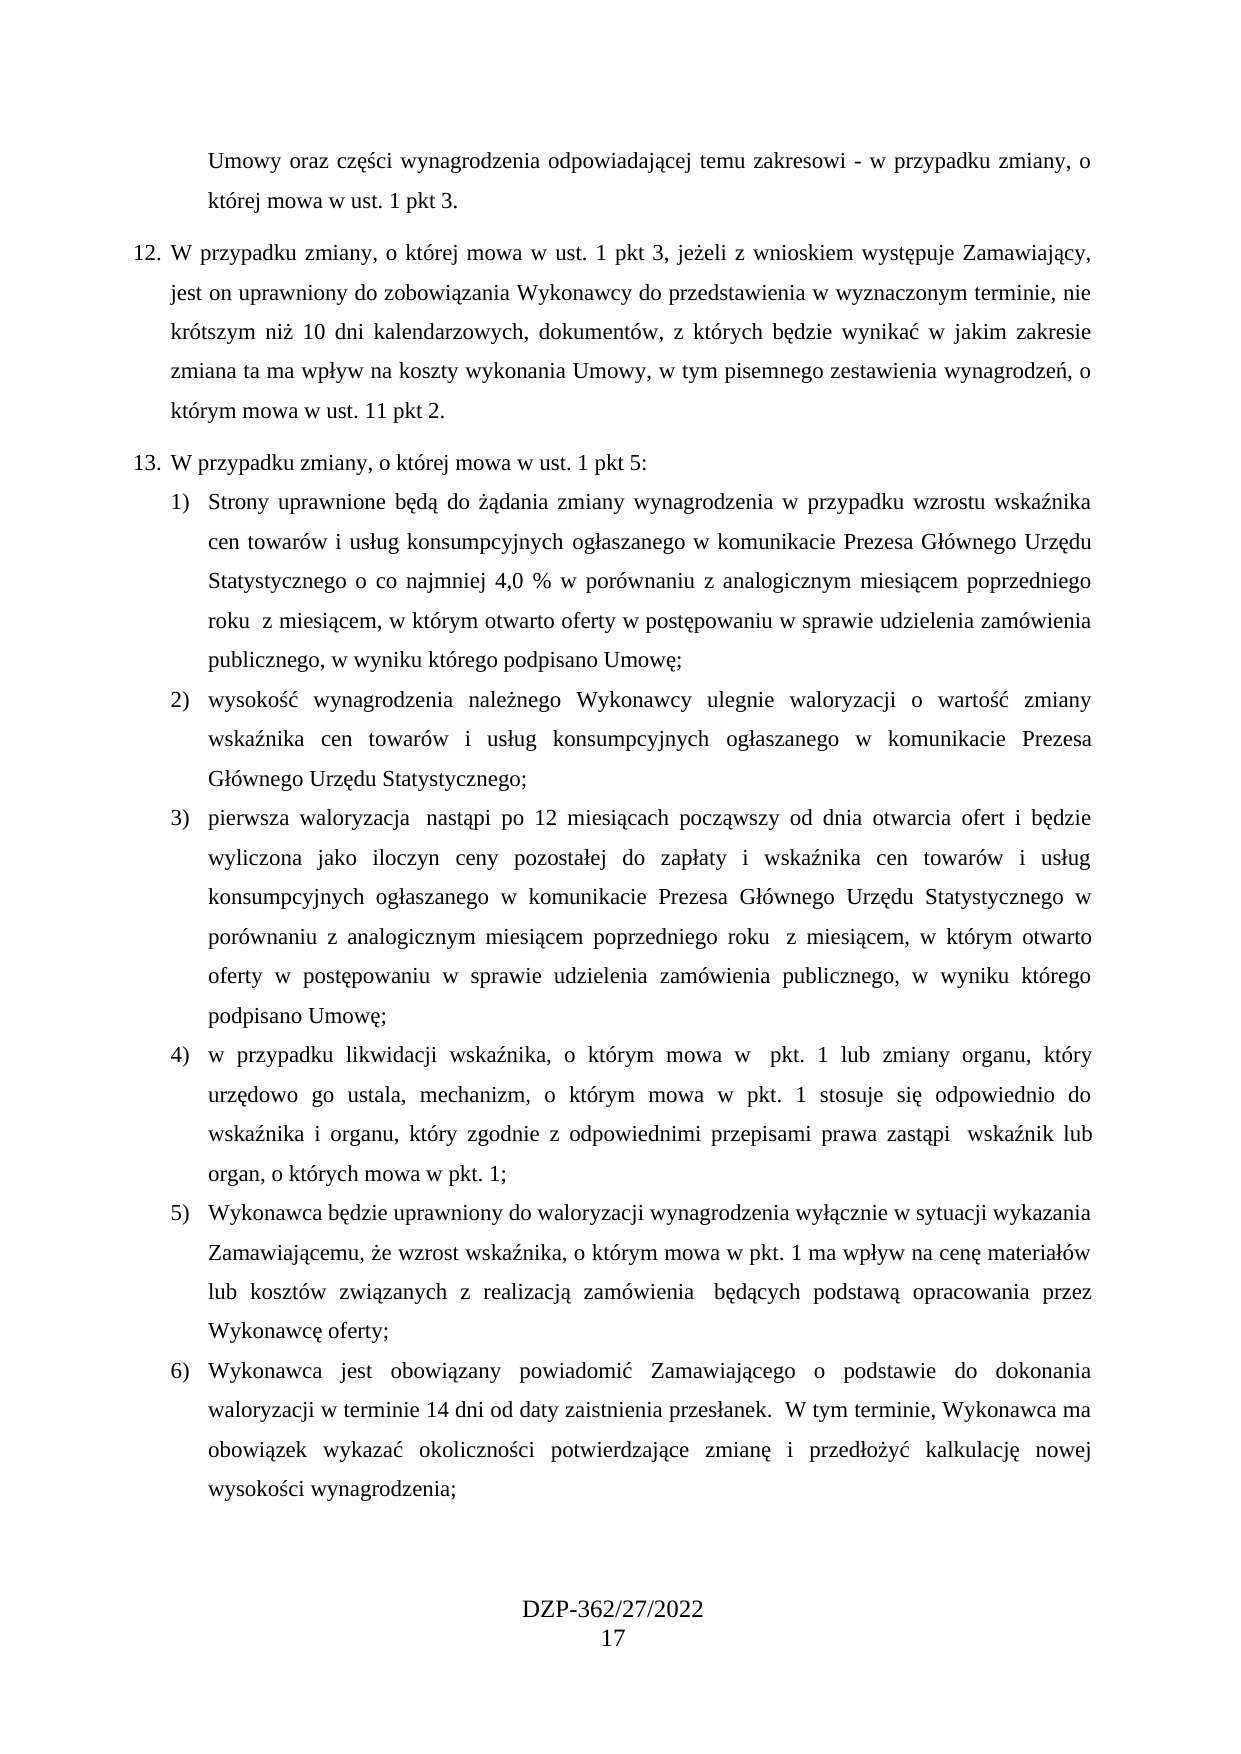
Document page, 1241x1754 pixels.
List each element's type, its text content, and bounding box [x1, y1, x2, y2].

list W przypadku zmiany, o której mowa w ust. 1 pkt 3, jeżeli z wnioskiem występuje Zamawiający, jest on uprawniony do zobowiązania Wykonawcy do przedstawienia w wyznaczonym terminie, nie krótszym niż 10 dni kalendarzowych, dokumentów, z których będzie wynikać w jakim zakresie zmiana ta ma wpływ na koszty wykonania Umowy, w tym pisemnego zestawienia wynagrodzeń, o którym mowa w ust. 11 pkt 2. [133, 239, 1093, 423]
list Strony uprawnione będą do żądania zmiany wynagrodzenia w przypadku wzrostu wskaźnika cen towarów i usług konsumpcyjnych ogłaszanego w komunikacie Prezesa Głównego Urzędu Statystycznego o co najmniej 4,0 % w porównaniu z analogicznym miesiącem poprzedniego roku z miesiącem, w którym otwarto oferty w postępowaniu w sprawie udzielenia zamówienia publicznego, w wyniku którego podpisano Umowę; [170, 488, 1093, 673]
list W przypadku zmiany, o której mowa w ust. 1 pkt 5: [133, 449, 1093, 475]
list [170, 148, 1093, 213]
list w przypadku likwidacji wskaźnika, o którym mowa w pkt. 1 lub zmiany organu, który urzędowo go ustala, mechanizm, o którym mowa w pkt. 1 stosuje się odpowiednio do wskaźnika i organu, który zgodnie z odpowiednimi przepisami prawa zastąpi wskaźnik lub organ, o których mowa w pkt. 1; [170, 1041, 1093, 1186]
list Wykonawca jest obowiązany powiadomić Zamawiającego o podstawie do dokonania waloryzacji w terminie 14 dni od daty zaistnienia przesłanek. W tym terminie, Wykonawca ma obowiązek wykazać okoliczności potwierdzające zmianę i przedłożyć kalkulację nowej wysokości wynagrodzenia; [170, 1357, 1093, 1502]
list pierwsza waloryzacja nastąpi po 12 miesiącach począwszy od dnia otwarcia ofert i będzie wyliczona jako iloczyn ceny pozostałej do zapłaty i wskaźnika cen towarów i usług konsumpcyjnych ogłaszanego w komunikacie Prezesa Głównego Urzędu Statystycznego w porównaniu z analogicznym miesiącem poprzedniego roku z miesiącem, w którym otwarto oferty w postępowaniu w sprawie udzielenia zamówienia publicznego, w wyniku którego podpisano Umowę; [170, 804, 1093, 1028]
list Wykonawca będzie uprawniony do waloryzacji wynagrodzenia wyłącznie w sytuacji wykazania Zamawiającemu, że wzrost wskaźnika, o którym mowa w pkt. 1 ma wpływ na cenę materiałów lub kosztów związanych z realizacją zamówienia będących podstawą opracowania przez Wykonawcę oferty; [170, 1199, 1093, 1344]
list wysokość wynagrodzenia należnego Wykonawcy ulegnie waloryzacji o wartość zmiany wskaźnika cen towarów i usług konsumpcyjnych ogłaszanego w komunikacie Prezesa Głównego Urzędu Statystycznego; [170, 686, 1093, 791]
